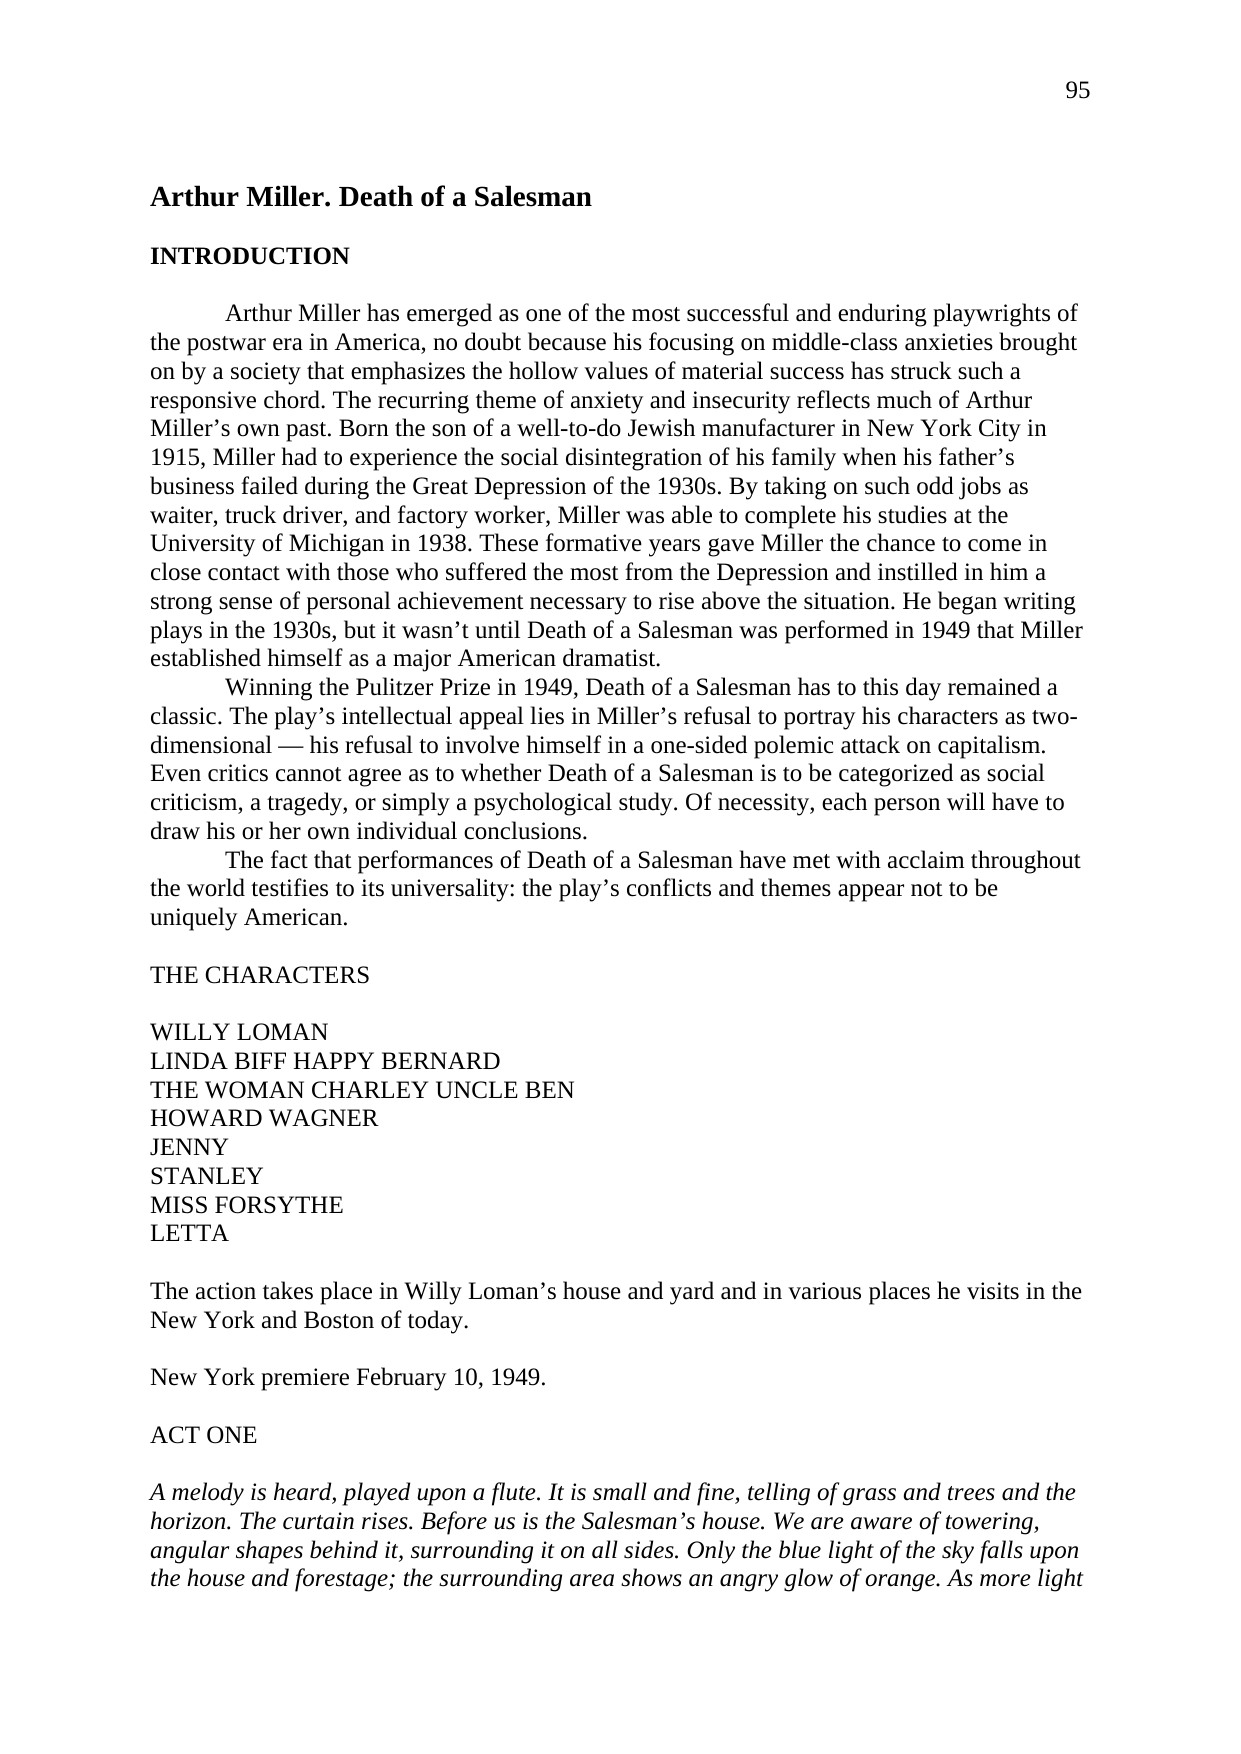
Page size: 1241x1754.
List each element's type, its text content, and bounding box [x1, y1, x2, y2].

text The fact that performances of Death of a Salesman have met with acclaim throughout the world testifies to its universality: the play’s conflicts and themes appear not to be uniquely American. [150, 845, 1090, 931]
text LINDA BIFF HAPPY BERNARD [150, 1046, 1090, 1075]
text The action takes place in Willy Loman’s house and yard and in various places he visits in the New York and Boston of today. [150, 1276, 1090, 1333]
text Winning the Pulitzer Prize in 1949, Death of a Salesman has to this day remained a classic. The play’s intellectual appeal lies in Miller’s refusal to portray his characters as two-dimensional — his refusal to involve himself in a one-sided polemic attack on capitalism. Even critics cannot agree as to whether Death of a Salesman is to be categorized as social criticism, a tragedy, or simply a psychological study. Of necessity, each person will have to draw his or her own individual conclusions. [150, 672, 1090, 845]
text WILLY LOMAN [150, 1017, 1090, 1046]
text LETTA [150, 1218, 1090, 1247]
text HOWARD WAGNER [150, 1103, 1090, 1132]
text ACT ONE [150, 1420, 1090, 1448]
text MISS FORSYTHE [150, 1190, 1090, 1218]
text Arthur Miller has emerged as one of the most successful and enduring playwrights of the postwar era in America, no doubt because his focusing on middle-class anxieties brought on by a society that emphasizes the hollow values of material success has struck such a responsive chord. The recurring theme of anxiety and insecurity reflects much of Arthur Miller’s own past. Born the son of a well-to-do Jewish manufacturer in New York City in 1915, Miller had to experience the social disintegration of his family when his father’s business failed during the Great Depression of the 1930s. By taking on such odd jobs as waiter, truck driver, and factory worker, Miller was able to complete his studies at the University of Michigan in 1938. These formative years gave Miller the chance to come in close contact with those who suffered the most from the Depression and instilled in him a strong sense of personal achievement necessary to rise above the situation. He began writing plays in the 1930s, but it wasn’t until Death of a Salesman was performed in 1949 that Miller established himself as a major American dramatist. [150, 298, 1090, 672]
text New York premiere February 10, 1949. [150, 1362, 1090, 1391]
text INTRODUCTION [150, 241, 1090, 270]
text THE WOMAN CHARLEY UNCLE BEN [150, 1075, 1090, 1103]
text STANLEY [150, 1161, 1090, 1190]
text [150, 1477, 1090, 1592]
text Arthur Miller. Death of a Salesman [150, 179, 1090, 212]
text THE CHARACTERS [150, 960, 1090, 988]
text JENNY [150, 1132, 1090, 1161]
